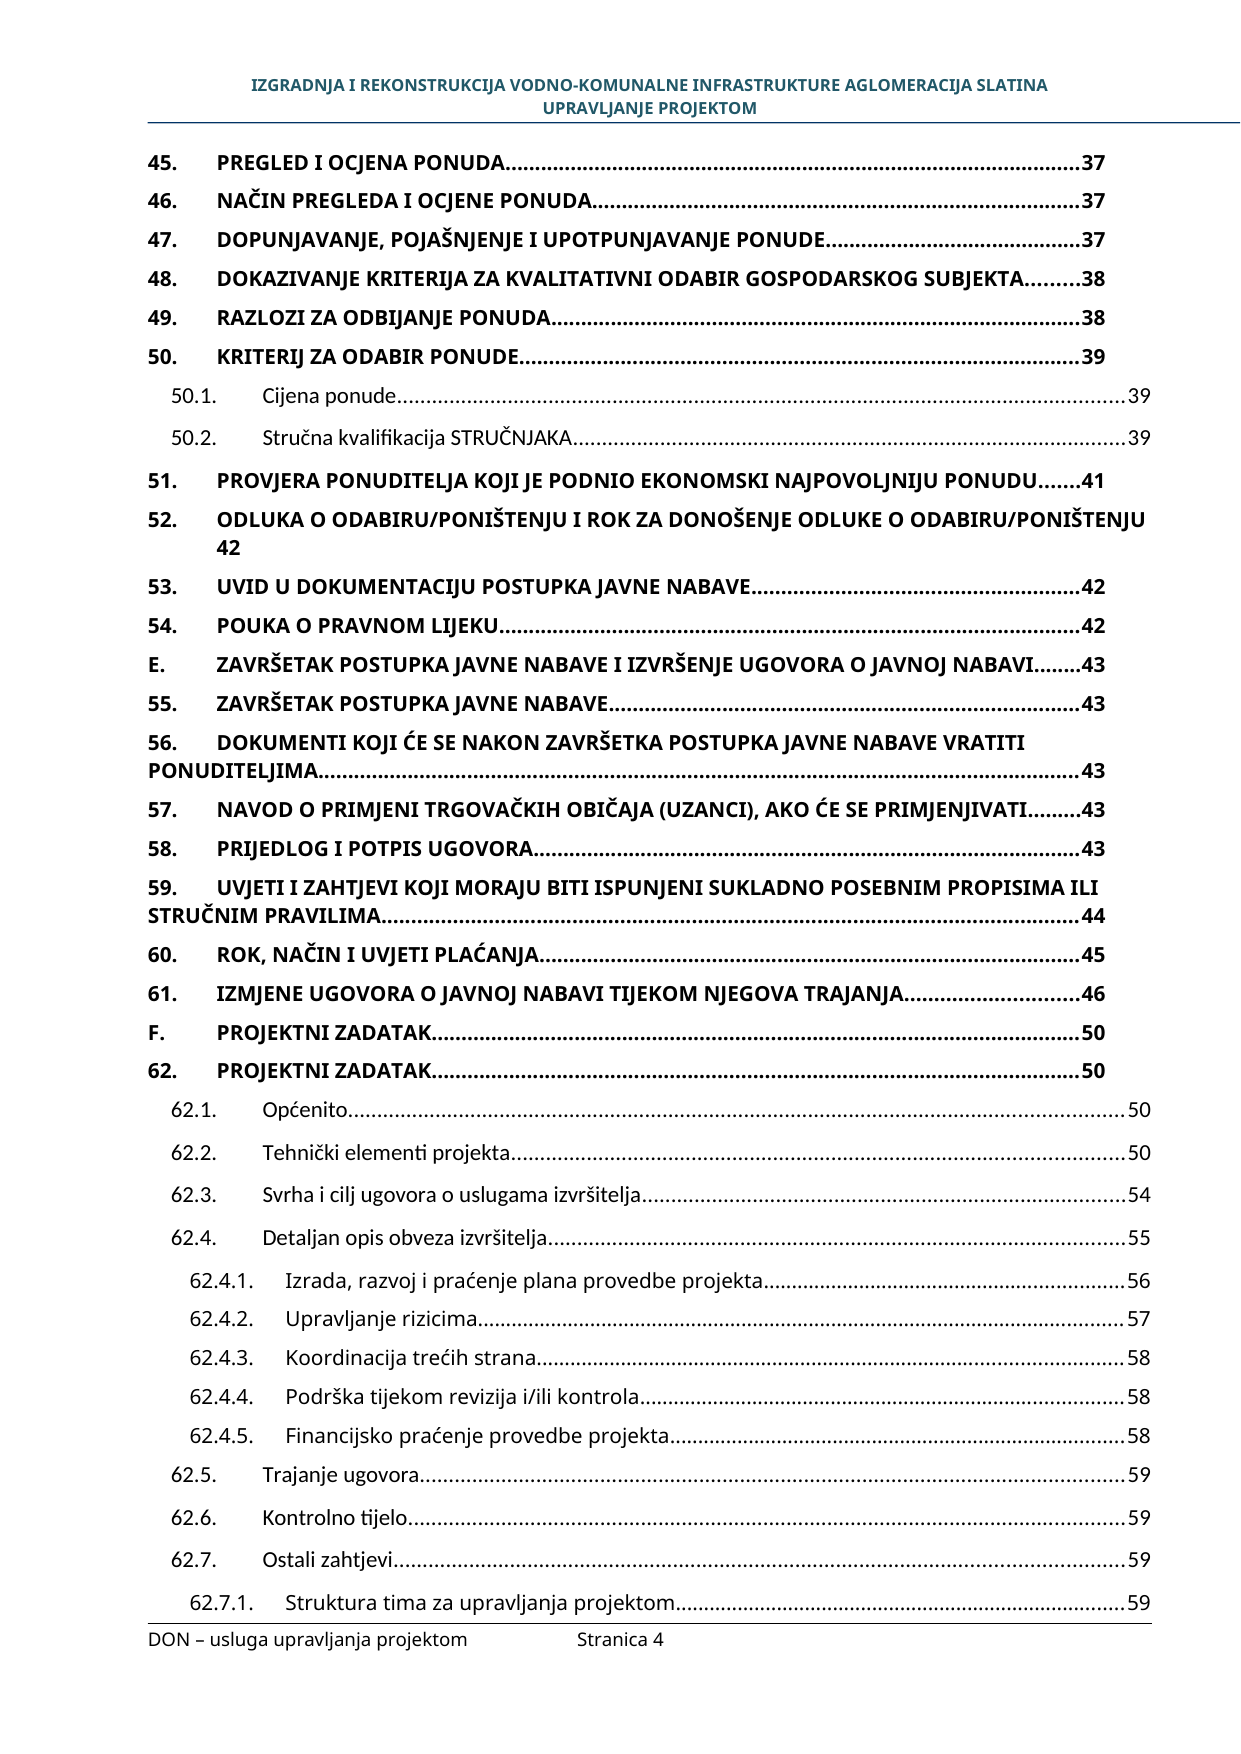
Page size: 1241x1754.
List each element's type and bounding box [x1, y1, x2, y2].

picture [147, 119, 1241, 126]
